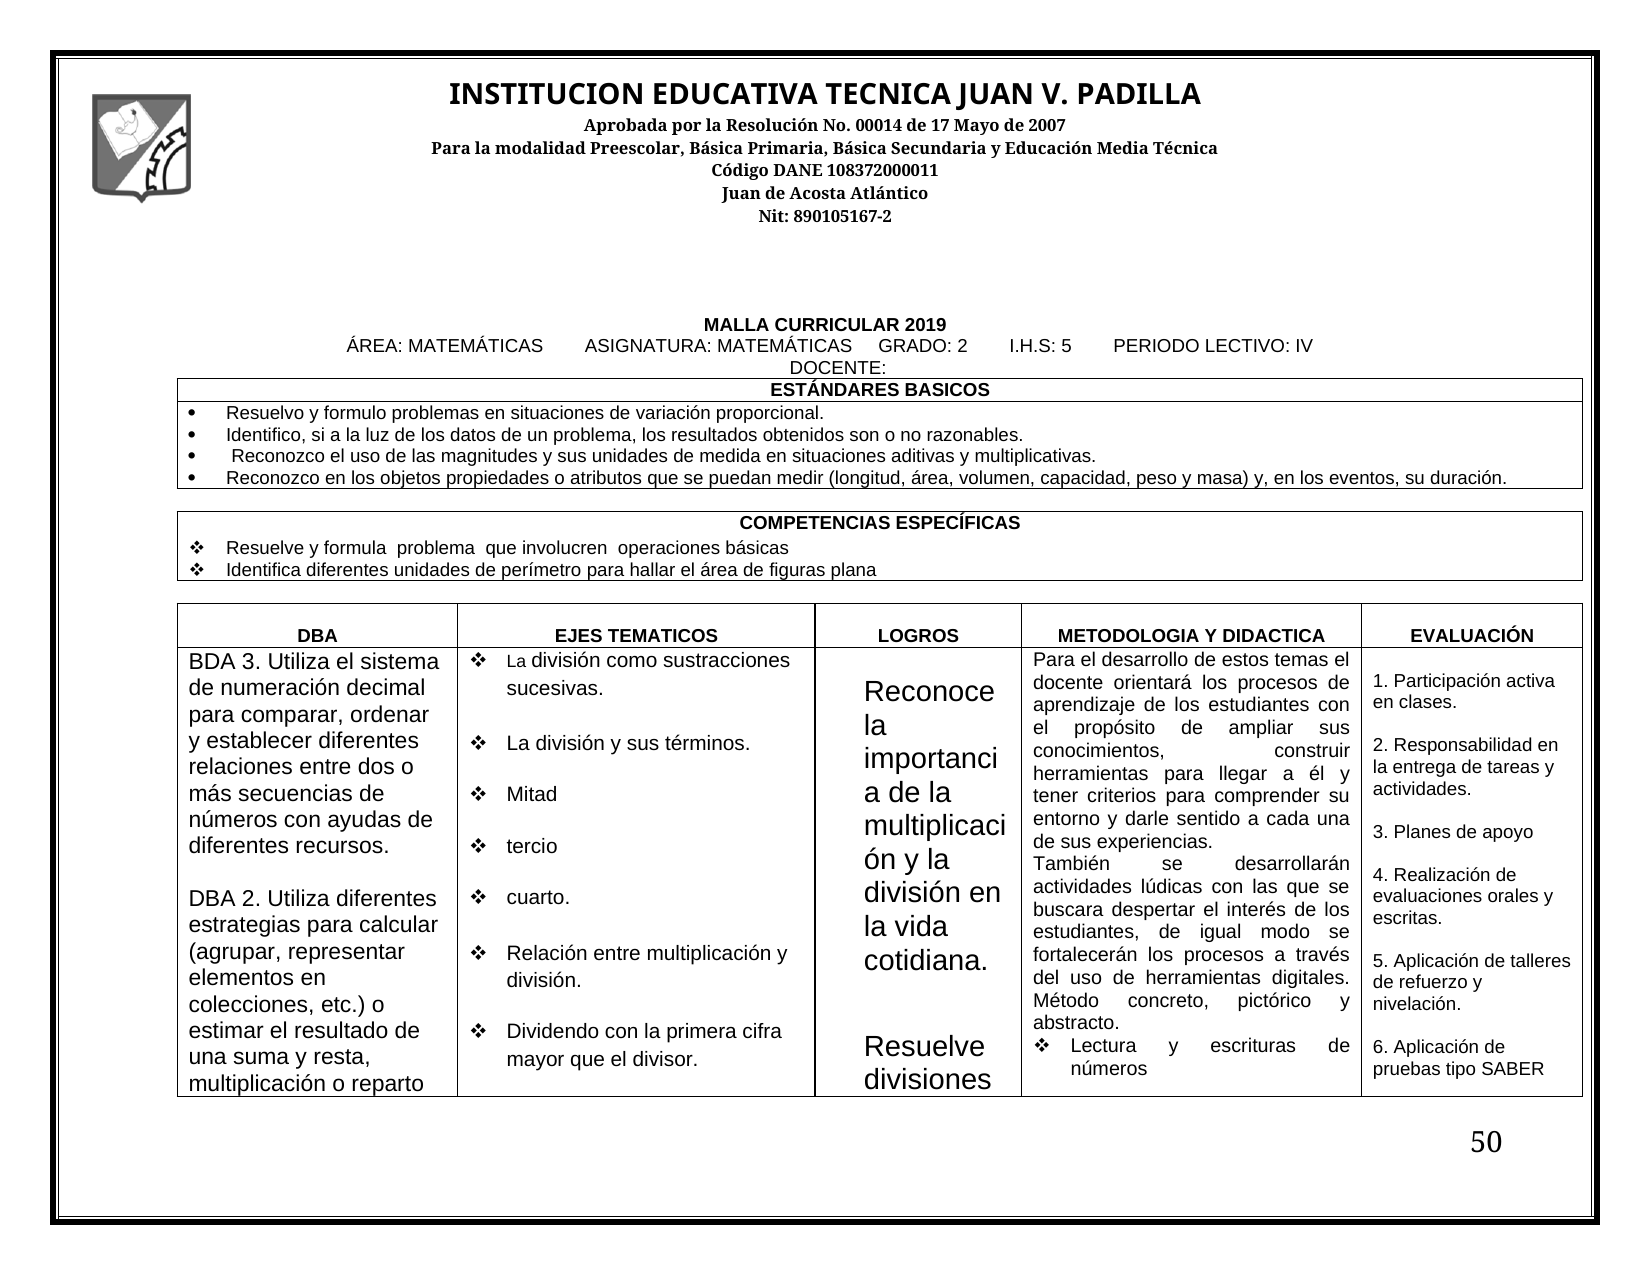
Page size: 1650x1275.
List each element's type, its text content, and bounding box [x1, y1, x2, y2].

text ÁREA: MATEMÁTICAS ASIGNATURA: MATEMÁTICAS GRADO: 2 I.H.S: 5 PERIODO LECTIVO: IV [147, 335, 1502, 356]
table_header METODOLOGIA Y DIDACTICA [1022, 604, 1361, 647]
table_header LOGROS [816, 604, 1021, 647]
table_header DBA [178, 604, 457, 647]
text MALLA CURRICULAR 2019 [147, 313, 1502, 335]
table_header EVALUACIÓN [1362, 604, 1582, 647]
table_header EJES TEMATICOS [458, 604, 814, 647]
picture [89, 91, 194, 206]
table_header COMPETENCIAS ESPECÍFICAS Resuelve y formula problema que involucren operaciones básicas Identifica diferentes unidades de perímetro para hallar el área de figuras plana [178, 512, 1582, 580]
text DOCENTE: [147, 356, 1502, 378]
table_header ESTÁNDARES BASICOS [178, 379, 1582, 401]
table_cell Resuelvo y formulo problemas en situaciones de variación proporcional. Identiﬁco, si a la luz de los datos de un problema, los resultados obtenidos son o no razonables. Reconozco el uso de las magnitudes y sus unidades de medida en situaciones aditivas y multiplicativas. Reconozco en los objetos propiedades o atributos que se puedan medir (longitud, área, volumen, capacidad, peso y masa) y, en los eventos, su duración. [178, 402, 1582, 488]
